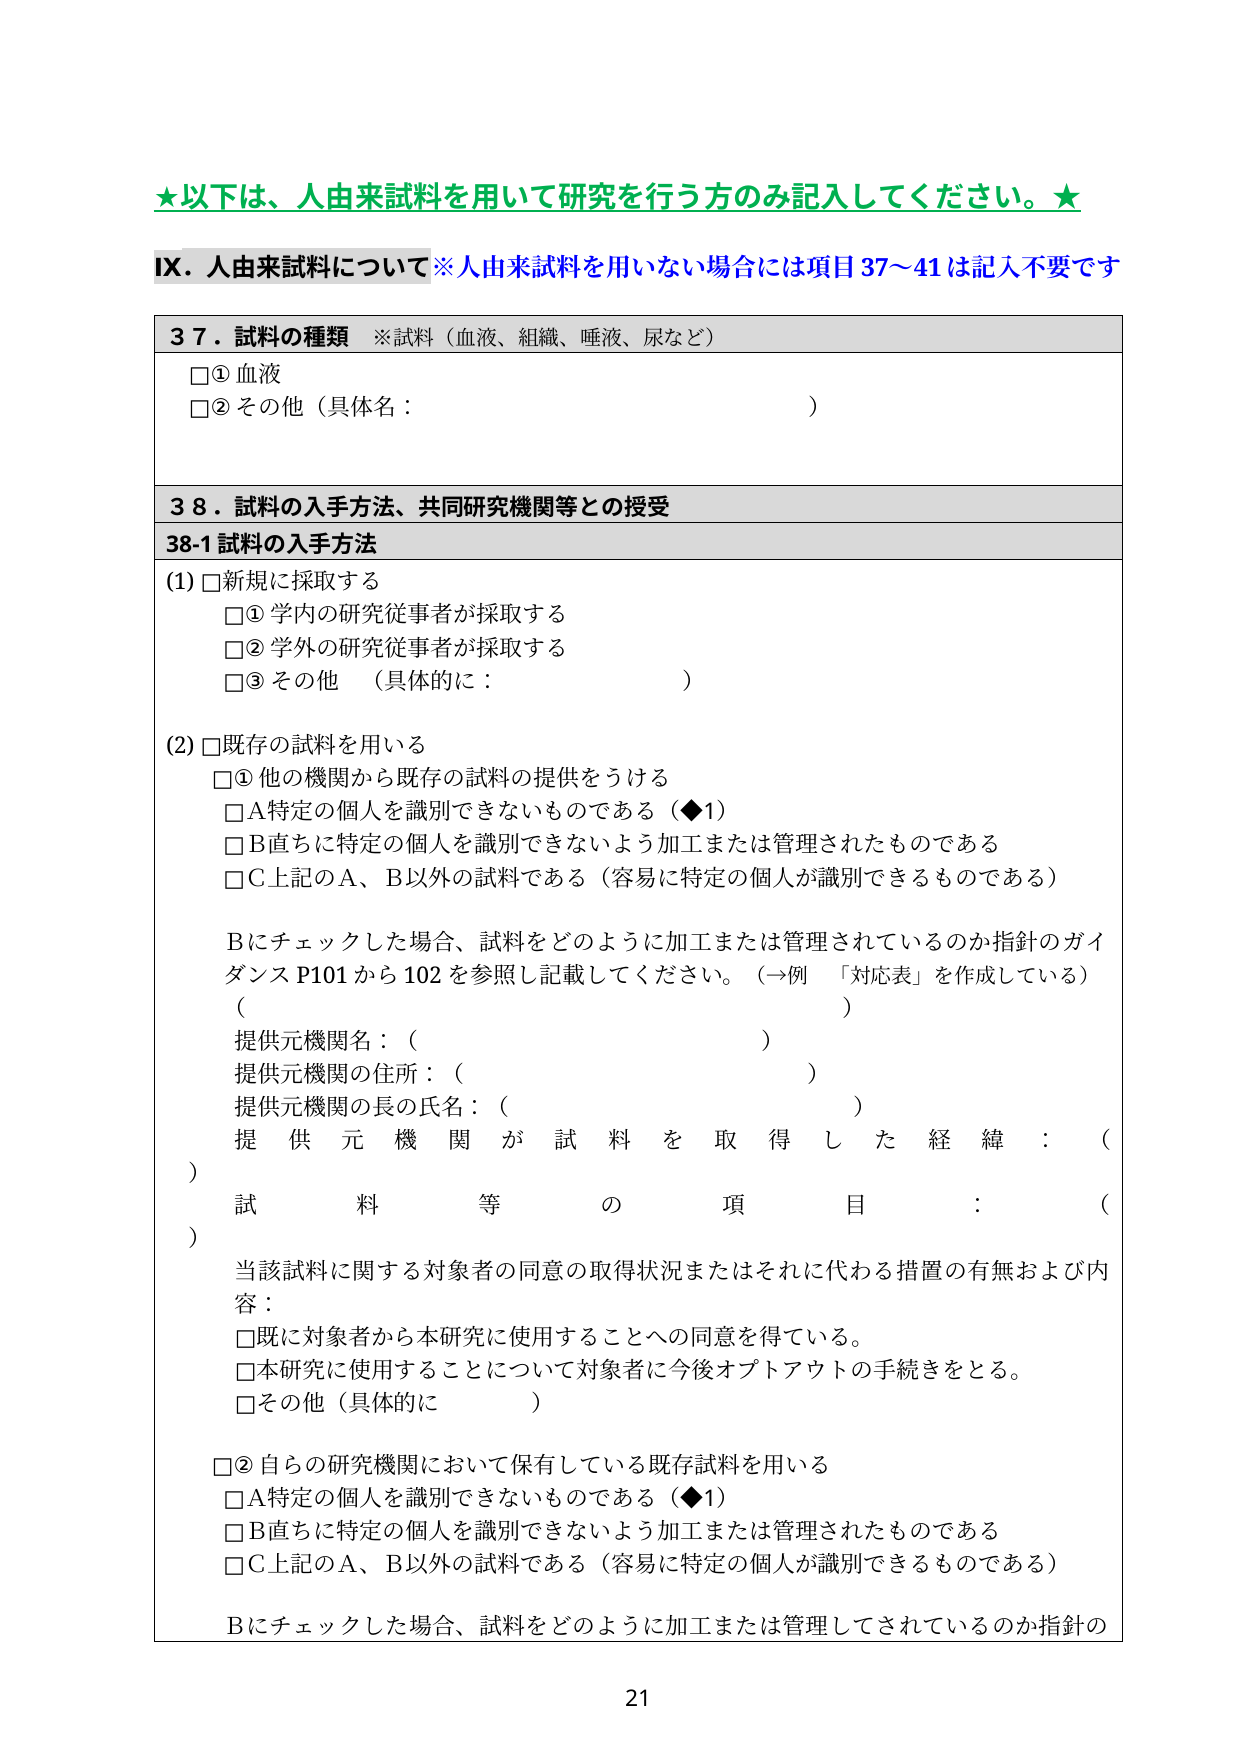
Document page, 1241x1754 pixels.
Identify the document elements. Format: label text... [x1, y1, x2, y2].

text Ⅸ．人由来試料について※人由来試料を用いない場合には項目37～41は記入不要です [153, 247, 1122, 284]
table_cell 38-1試料の入手方法 [155, 523, 1122, 559]
table_cell □①血液 □②その他（具体名： ） [155, 353, 1122, 485]
table_cell ３８．試料の入手方法、共同研究機関等との授受 [155, 486, 1122, 522]
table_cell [155, 560, 1122, 1641]
table_header ３７．試料の種類 ※試料（血液、組織、唾液、尿など） [155, 316, 1122, 352]
text ★以下は、人由来試料を用いて研究を行う方のみ記入してください。★ [153, 174, 1122, 216]
